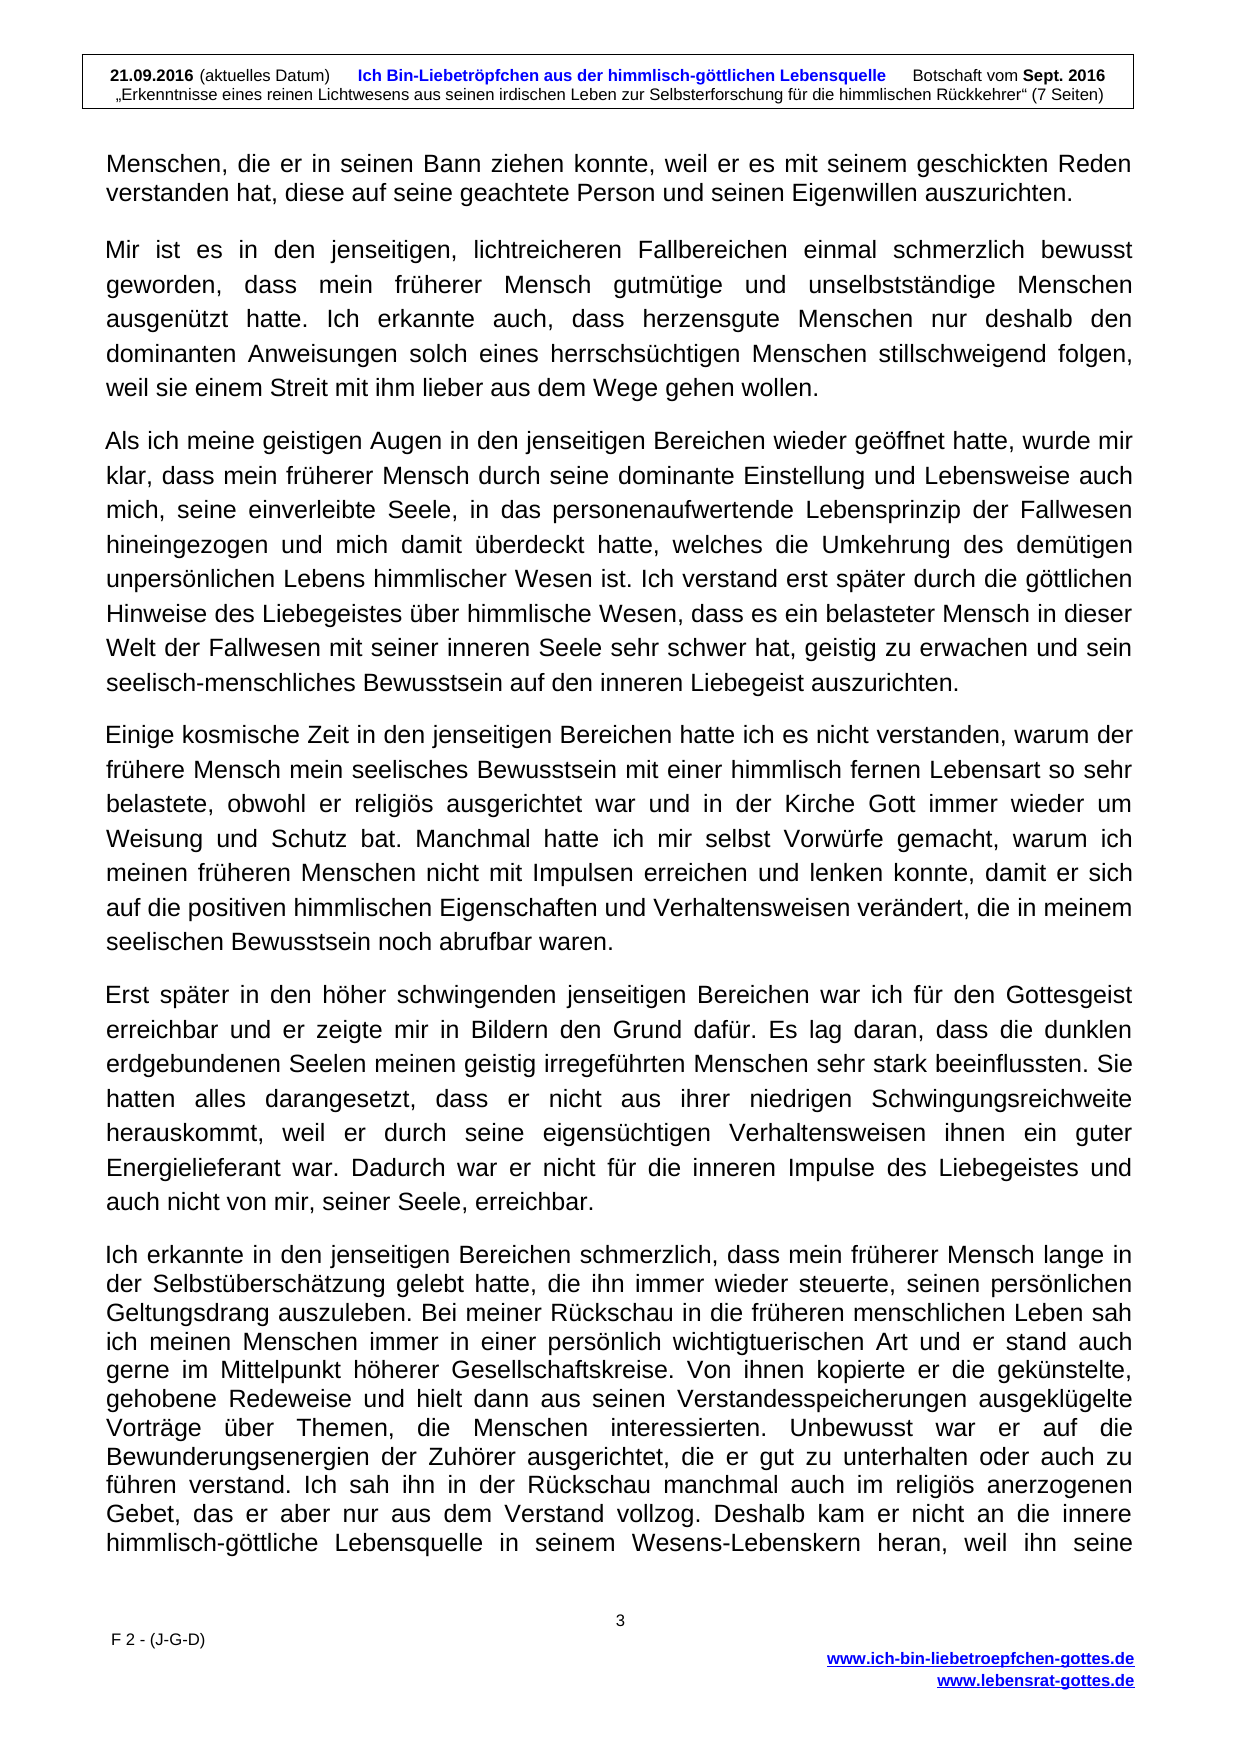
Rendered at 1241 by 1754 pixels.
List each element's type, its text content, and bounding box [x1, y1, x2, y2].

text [105, 1240, 1134, 1557]
text Als ich meine geistigen Augen in den jenseitigen Bereichen wieder geöffnet hatte, wurde mir klar, dass mein früherer Mensch durch seine dominante Einstellung und Lebensweise auch mich, seine einverleibte Seele, in das personenaufwertende Lebensprinzip der Fallwesen hineingezogen und mich damit überdeckt hatte, welches die Umkehrung des demütigen unpersönlichen Lebens himmlischer Wesen ist. Ich verstand erst später durch die göttlichen Hinweise des Liebegeistes über himmlische Wesen, dass es ein belasteter Mensch in dieser Welt der Fallwesen mit seiner inneren Seele sehr schwer hat, geistig zu erwachen und sein seelisch-menschliches Bewusstsein auf den inneren Liebegeist auszurichten. [105, 426, 1134, 696]
text Erst später in den höher schwingenden jenseitigen Bereichen war ich für den Gottesgeist erreichbar und er zeigte mir in Bildern den Grund dafür. Es lag daran, dass die dunklen erdgebundenen Seelen meinen geistig irregeführten Menschen sehr stark beeinflussten. Sie hatten alles darangesetzt, dass er nicht aus ihrer niedrigen Schwingungsreichweite herauskommt, weil er durch seine eigensüchtigen Verhaltensweisen ihnen ein guter Energielieferant war. Dadurch war er nicht für die inneren Impulse des Liebegeistes und auch nicht von mir, seiner Seele, erreichbar. [105, 980, 1134, 1216]
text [105, 149, 1134, 206]
text Mir ist es in den jenseitigen, lichtreicheren Fallbereichen einmal schmerzlich bewusst geworden, dass mein früherer Mensch gutmütige und unselbstständige Menschen ausgenützt hatte. Ich erkannte auch, dass herzensgute Menschen nur deshalb den dominanten Anweisungen solch eines herrschsüchtigen Menschen stillschweigend folgen, weil sie einem Streit mit ihm lieber aus dem Wege gehen wollen. [105, 235, 1134, 402]
text Einige kosmische Zeit in den jenseitigen Bereichen hatte ich es nicht verstanden, warum der frühere Mensch mein seelisches Bewusstsein mit einer himmlisch fernen Lebensart so sehr belastete, obwohl er religiös ausgerichtet war und in der Kirche Gott immer wieder um Weisung und Schutz bat. Manchmal hatte ich mir selbst Vorwürfe gemacht, warum ich meinen früheren Menschen nicht mit Impulsen erreichen und lenken konnte, damit er sich auf die positiven himmlischen Eigenschaften und Verhaltensweisen verändert, die in meinem seelischen Bewusstsein noch abrufbar waren. [105, 721, 1134, 956]
